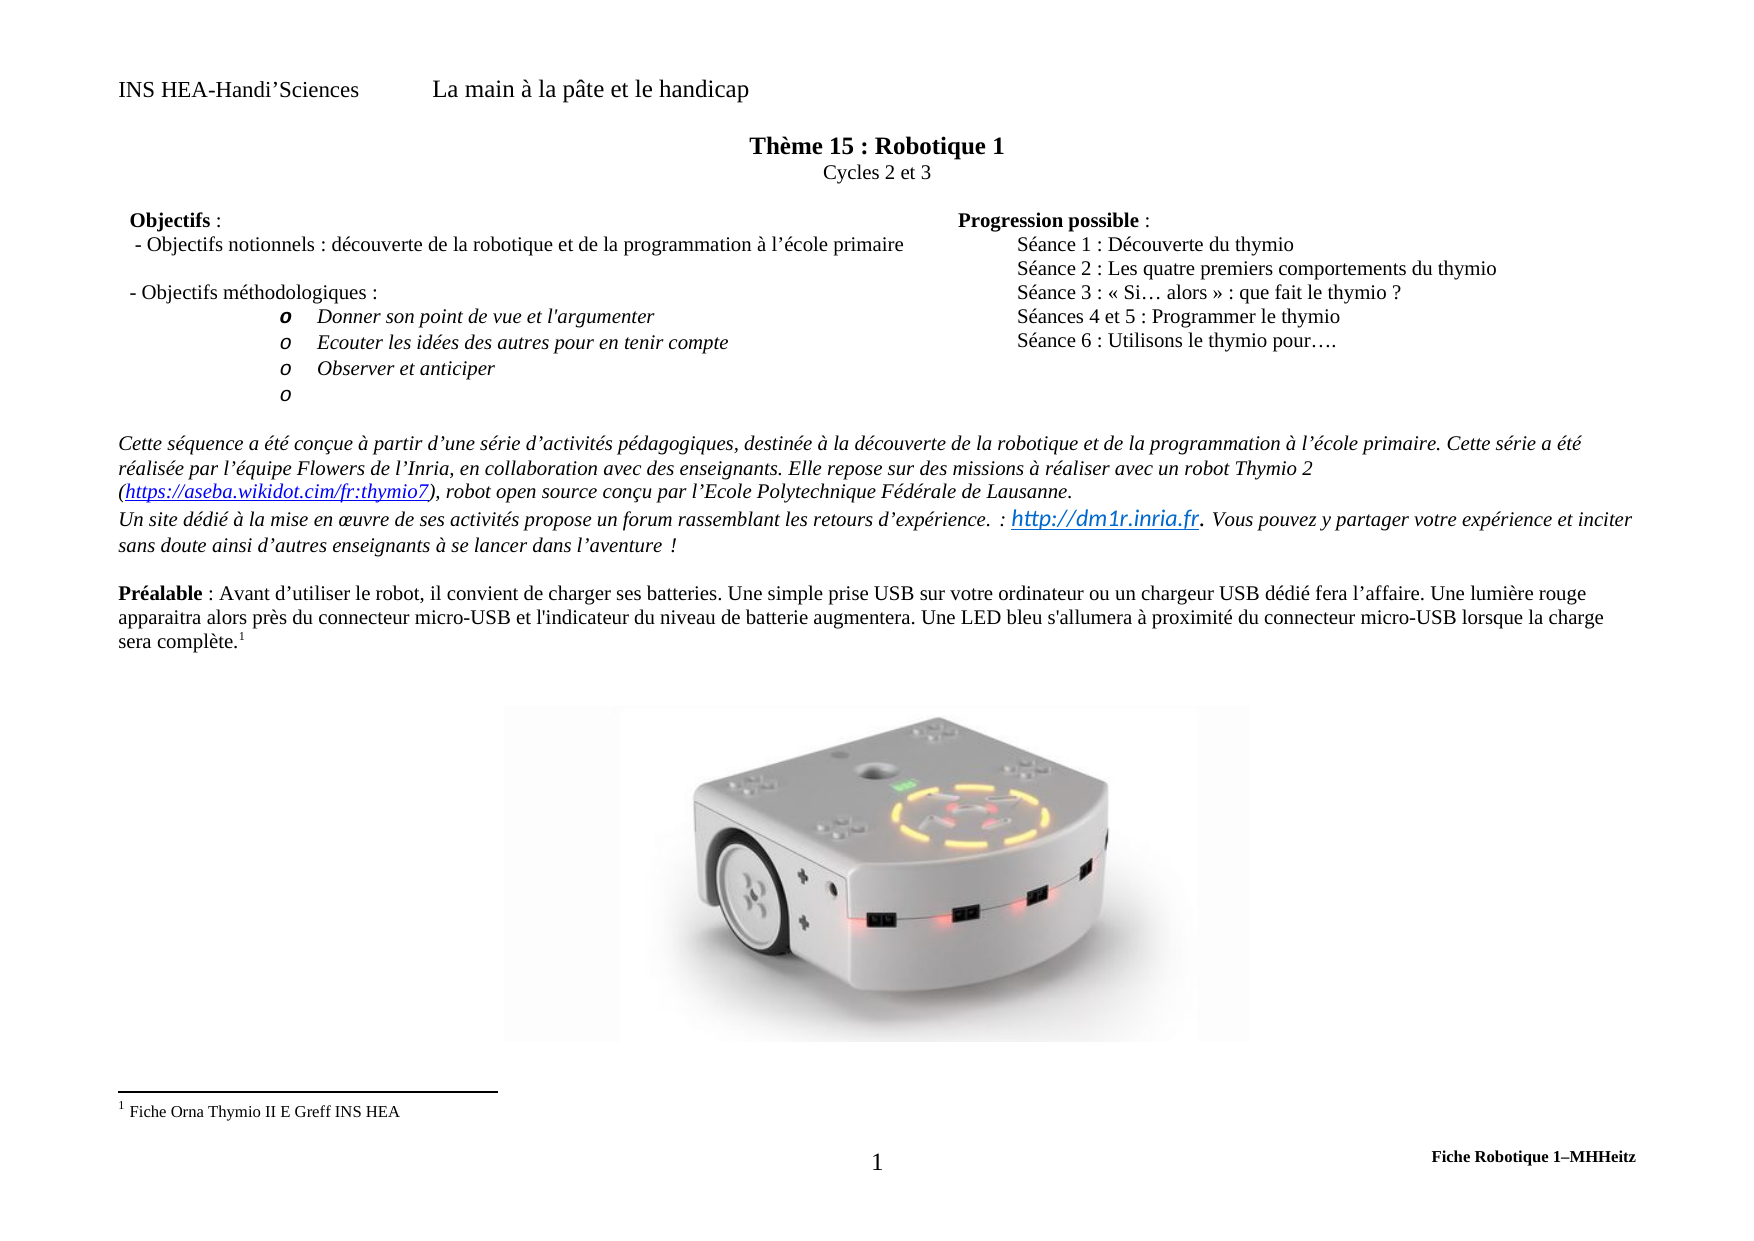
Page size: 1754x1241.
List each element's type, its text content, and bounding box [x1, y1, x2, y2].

text Thème 15 : Robotique 1 [118, 131, 1636, 160]
text Cette séquence a été conçue à partir d’une série d’activités pédagogiques, destinée à la découverte de la robotique et de la programmation à l’école primaire. Cette série a été réalisée par l’équipe Flowers de l’Inria, en collaboration avec des enseignants. Elle repose sur des missions à réaliser avec un robot Thymio 2 (https://aseba.wikidot.cim/fr:thymio7), robot open source conçu par l’Ecole Polytechnique Fédérale de Lausanne. [118, 431, 1636, 503]
text Un site dédié à la mise en œuvre de ses activités propose un forum rassemblant les retours d’expérience. : http://dm1r.inria.fr. Vous pouvez y partager votre expérience et inciter sans doute ainsi d’autres enseignants à se lancer dans l’aventure ! [118, 503, 1636, 557]
text Préalable : Avant d’utiliser le robot, il convient de charger ses batteries. Une simple prise USB sur votre ordinateur ou un chargeur USB dédié fera l’affaire. Une lumière rouge apparaitra alors près du connecteur micro-USB et l'indicateur du niveau de batterie augmentera. Une LED bleu s'allumera à proximité du connecteur micro-USB lorsque la charge sera complète. [118, 581, 1636, 682]
table_header Objectifs : - Objectifs notionnels : découverte de la robotique et de la programmation à l’école primaire - Objectifs méthodologiques : Donner son point de vue et l'argumenter Ecouter les idées des autres pour en tenir compte Observer et anticiper [118, 208, 947, 431]
table_header Progression possible : Séance 1 : Découverte du thymio Séance 2 : Les quatre premiers comportements du thymio Séance 3 : « Si… alors » : que fait le thymio ? Séances 4 et 5 : Programmer le thymio Séance 6 : Utilisons le thymio pour…. [947, 208, 1635, 431]
text Cycles 2 et 3 [118, 160, 1636, 184]
picture [503, 706, 1250, 1042]
